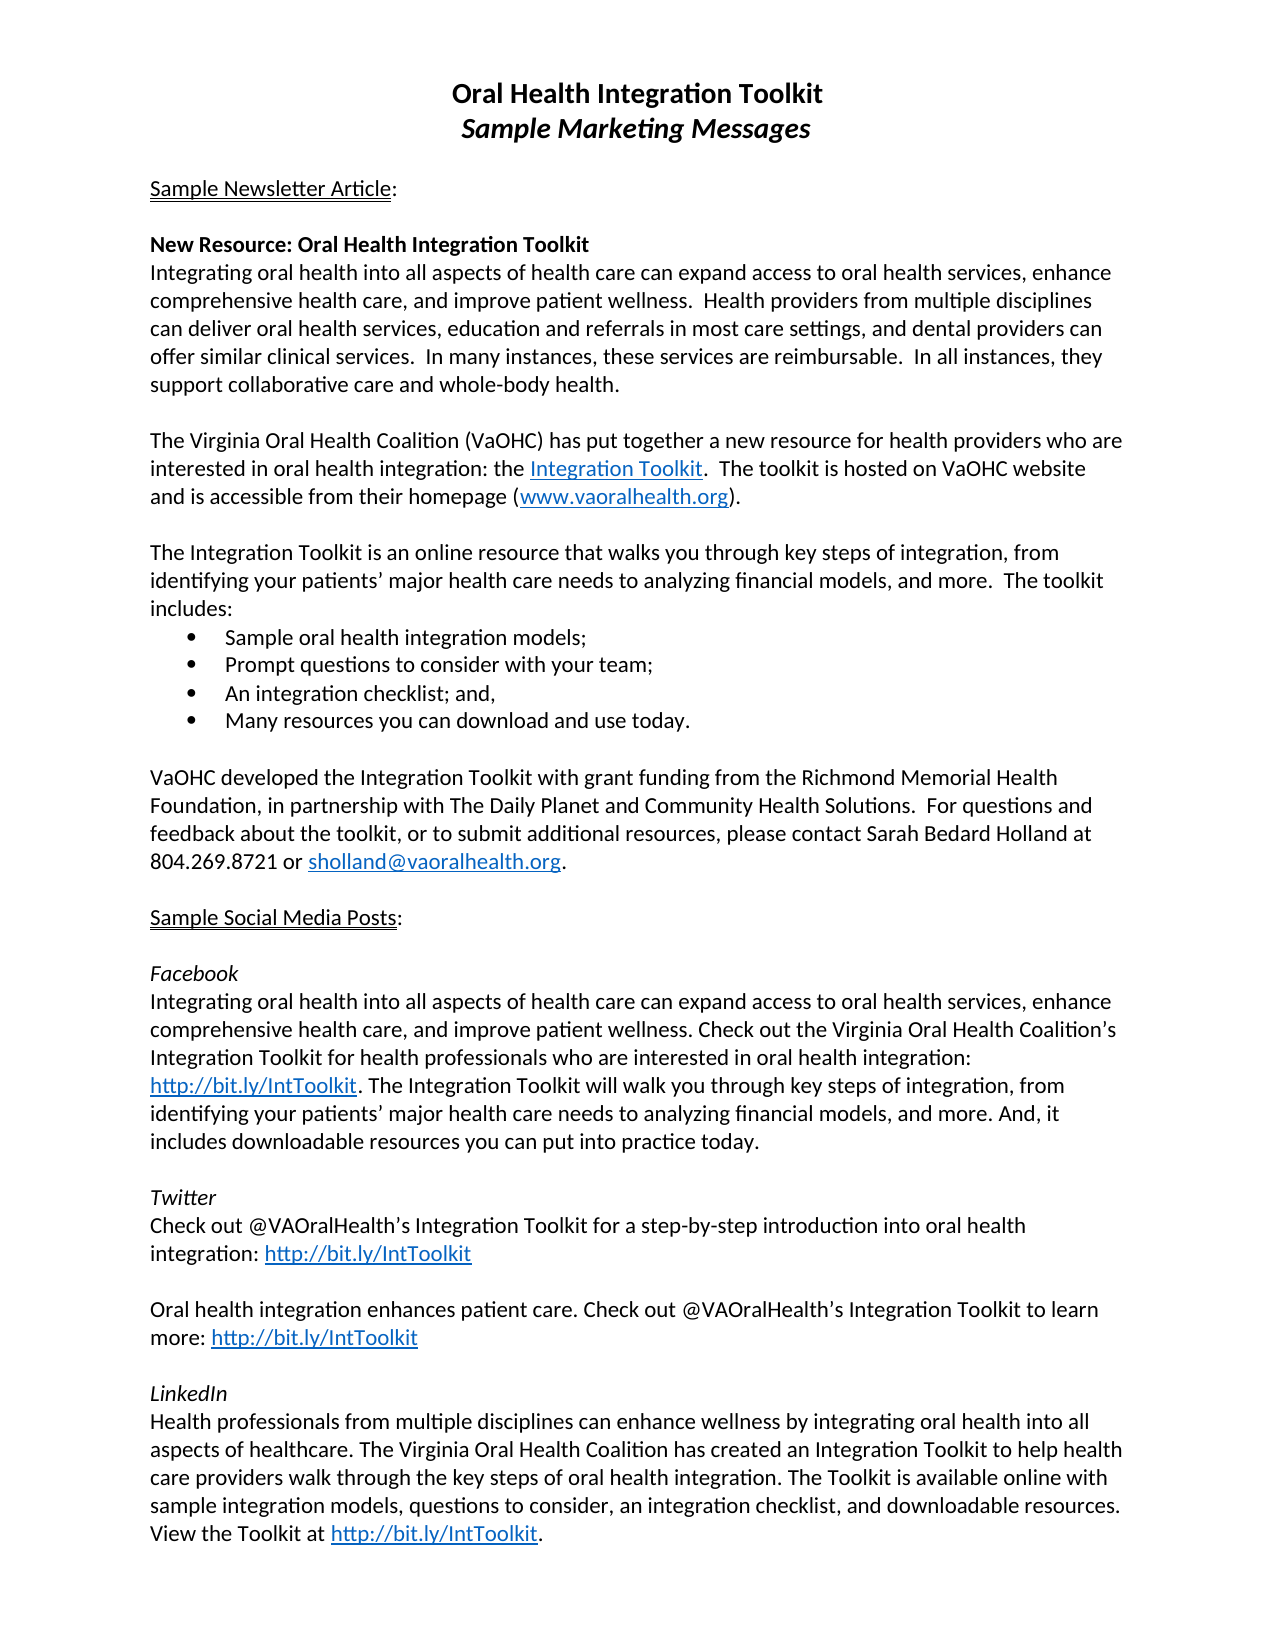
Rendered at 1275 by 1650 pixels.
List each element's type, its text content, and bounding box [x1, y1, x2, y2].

list An integration checklist; and, [187, 679, 1125, 707]
text The Virginia Oral Health Coalition (VaOHC) has put together a new resource for health providers who are interested in oral health integration: the Integration Toolkit. The toolkit is hosted on VaOHC website and is accessible from their homepage (www.vaoralhealth.org). [150, 426, 1125, 511]
text New Resource: Oral Health Integration Toolkit [150, 230, 1125, 258]
text Twitter [150, 1183, 1125, 1211]
text Sample Social Media Posts: [150, 903, 1125, 931]
text Facebook [150, 959, 1125, 987]
text Check out @VAOralHealth’s Integration Toolkit for a step-by-step introduction into oral health integration: http://bit.ly/IntToolkit [150, 1211, 1125, 1267]
text Oral health integration enhances patient care. Check out @VAOralHealth’s Integration Toolkit to learn more: http://bit.ly/IntToolkit [150, 1295, 1125, 1351]
list Many resources you can download and use today. [187, 707, 1125, 735]
text LinkedIn [150, 1379, 1125, 1407]
list Prompt questions to consider with your team; [187, 651, 1125, 679]
text Integrating oral health into all aspects of health care can expand access to oral health services, enhance comprehensive health care, and improve patient wellness. Health providers from multiple disciplines can deliver oral health services, education and referrals in most care settings, and dental providers can offer similar clinical services. In many instances, these services are reimbursable. In all instances, they support collaborative care and whole-body health. [150, 258, 1125, 398]
text Health professionals from multiple disciplines can enhance wellness by integrating oral health into all aspects of healthcare. The Virginia Oral Health Coalition has created an Integration Toolkit to help health care providers walk through the key steps of oral health integration. The Toolkit is available online with sample integration models, questions to consider, an integration checklist, and downloadable resources. View the Toolkit at http://bit.ly/IntToolkit. [150, 1407, 1125, 1547]
list Sample oral health integration models; [187, 623, 1125, 651]
text Sample Newsletter Article: [150, 174, 1125, 202]
text Integrating oral health into all aspects of health care can expand access to oral health services, enhance comprehensive health care, and improve patient wellness. Check out the Virginia Oral Health Coalition’s Integration Toolkit for health professionals who are interested in oral health integration: http://bit.ly/IntToolkit. The Integration Toolkit will walk you through key steps of integration, from identifying your patients’ major health care needs to analyzing financial models, and more. And, it includes downloadable resources you can put into practice today. [150, 987, 1125, 1155]
text VaOHC developed the Integration Toolkit with grant funding from the Richmond Memorial Health Foundation, in partnership with The Daily Planet and Community Health Solutions. For questions and feedback about the toolkit, or to submit additional resources, please contact Sarah Bedard Holland at 804.269.8721 or sholland@vaoralhealth.org. [150, 763, 1125, 875]
text The Integration Toolkit is an online resource that walks you through key steps of integration, from identifying your patients’ major health care needs to analyzing financial models, and more. The toolkit includes: [150, 538, 1125, 623]
